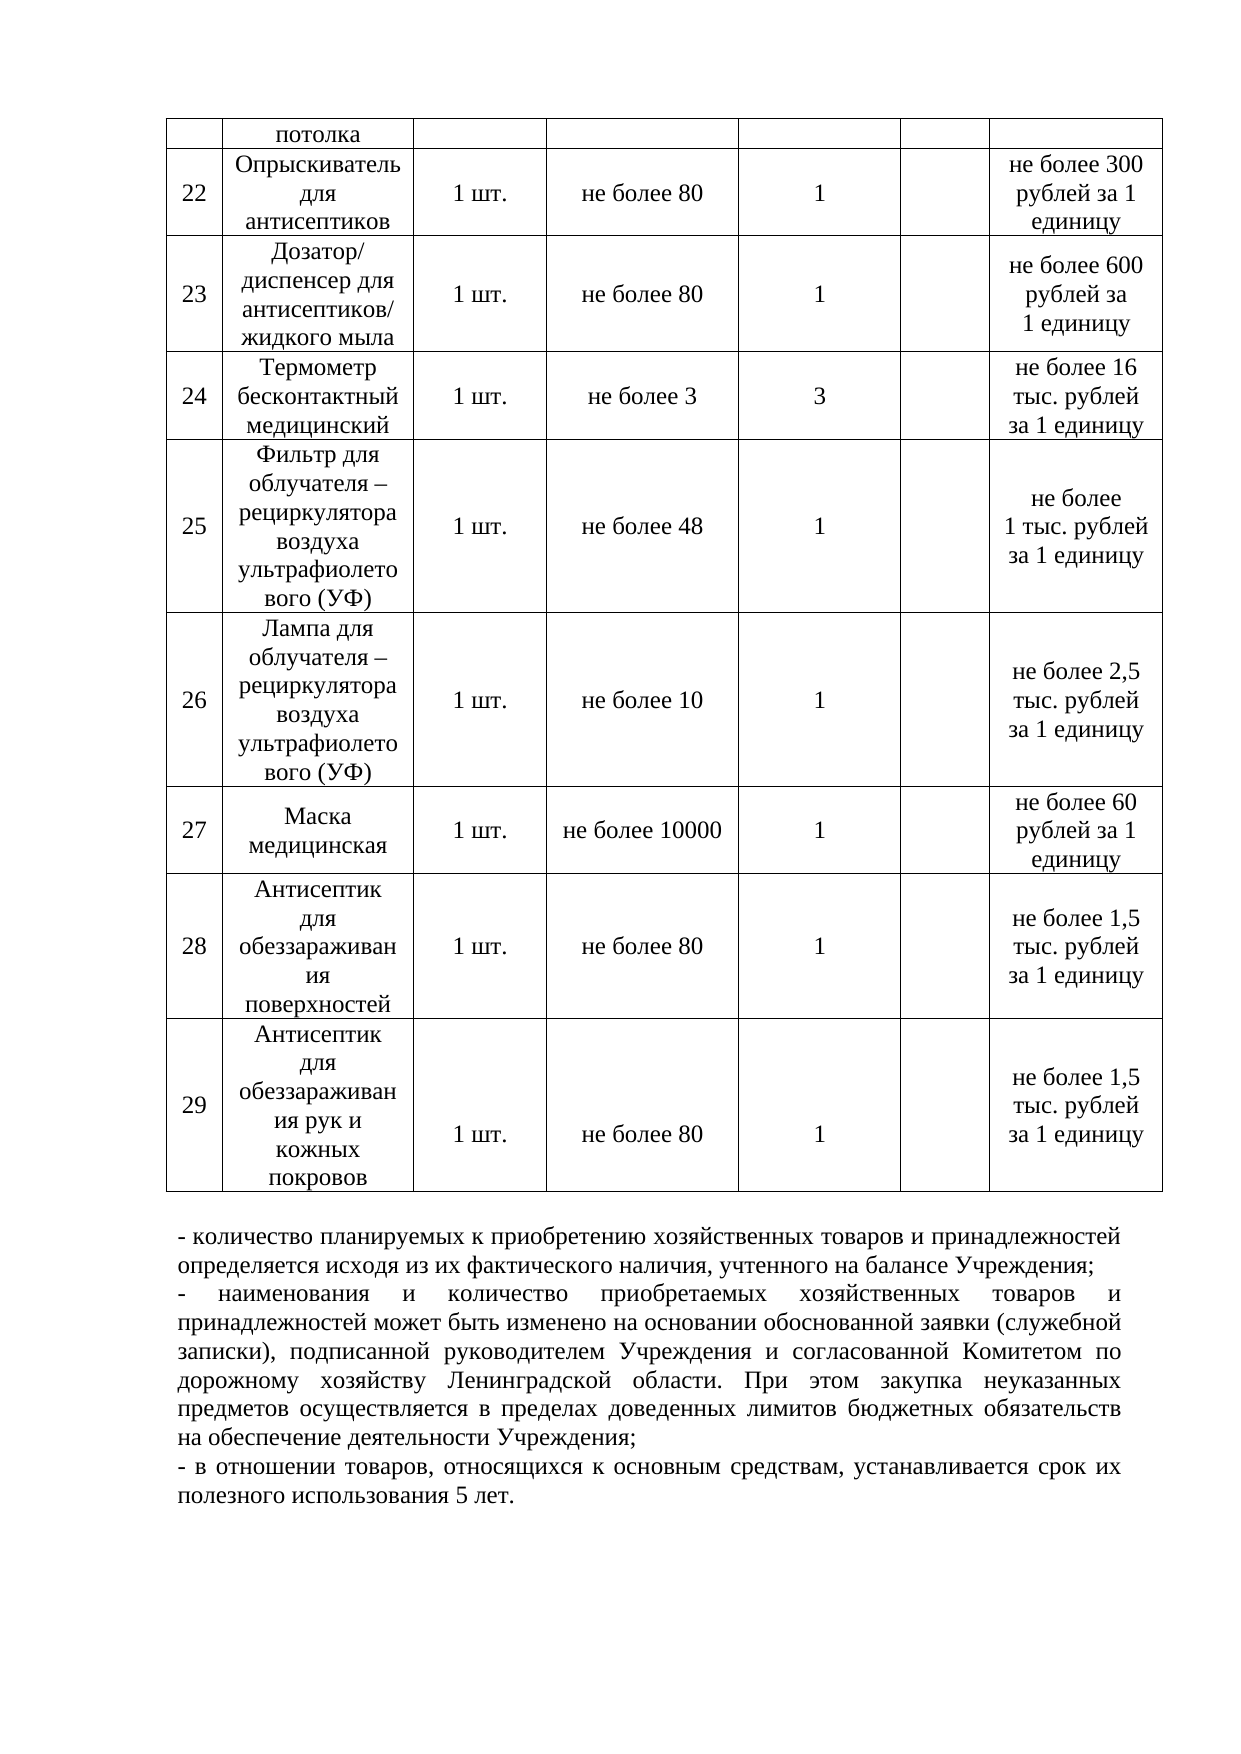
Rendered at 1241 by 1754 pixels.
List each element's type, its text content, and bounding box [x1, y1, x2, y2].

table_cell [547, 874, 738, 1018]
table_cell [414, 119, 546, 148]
text - количество планируемых к приобретению хозяйственных товаров и принадлежностей определяется исходя из их фактического наличия, учтенного на балансе Учреждения; [177, 1221, 1122, 1278]
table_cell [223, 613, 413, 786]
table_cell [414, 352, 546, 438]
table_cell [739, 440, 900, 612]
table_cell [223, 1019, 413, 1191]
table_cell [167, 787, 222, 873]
text - в отношении товаров, относящихся к основным средствам, устанавливается срок их полезного использования 5 лет. [177, 1451, 1122, 1508]
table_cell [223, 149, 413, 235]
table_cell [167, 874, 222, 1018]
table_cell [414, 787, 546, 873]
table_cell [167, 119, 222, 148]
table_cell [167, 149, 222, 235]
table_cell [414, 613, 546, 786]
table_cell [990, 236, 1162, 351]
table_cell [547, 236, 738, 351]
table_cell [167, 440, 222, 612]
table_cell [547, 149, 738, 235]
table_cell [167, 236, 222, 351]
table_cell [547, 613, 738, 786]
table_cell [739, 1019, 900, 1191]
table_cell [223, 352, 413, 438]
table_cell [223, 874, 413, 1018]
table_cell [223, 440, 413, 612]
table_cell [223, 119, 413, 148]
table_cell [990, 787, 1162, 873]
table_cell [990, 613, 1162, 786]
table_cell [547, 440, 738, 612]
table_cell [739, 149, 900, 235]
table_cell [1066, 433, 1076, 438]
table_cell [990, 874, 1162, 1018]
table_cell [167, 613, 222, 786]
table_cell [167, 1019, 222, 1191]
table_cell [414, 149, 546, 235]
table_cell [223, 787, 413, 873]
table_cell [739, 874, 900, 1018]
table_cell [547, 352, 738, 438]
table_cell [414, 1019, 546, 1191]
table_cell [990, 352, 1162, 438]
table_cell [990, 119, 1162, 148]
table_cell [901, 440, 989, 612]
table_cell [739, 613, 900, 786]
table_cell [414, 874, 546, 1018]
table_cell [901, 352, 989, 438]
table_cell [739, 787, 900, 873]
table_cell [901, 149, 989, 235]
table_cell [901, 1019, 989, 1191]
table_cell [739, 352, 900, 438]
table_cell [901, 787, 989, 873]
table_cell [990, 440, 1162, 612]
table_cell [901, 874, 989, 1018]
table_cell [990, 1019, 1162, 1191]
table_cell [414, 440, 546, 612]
text - наименования и количество приобретаемых хозяйственных товаров и принадлежностей может быть изменено на основании обоснованной заявки (служебной записки), подписанной руководителем Учреждения и согласованной Комитетом по дорожному хозяйству Ленинградской области. При этом закупка неуказанных предметов осуществляется в пределах доведенных лимитов бюджетных обязательств на обеспечение деятельности Учреждения; [177, 1278, 1122, 1451]
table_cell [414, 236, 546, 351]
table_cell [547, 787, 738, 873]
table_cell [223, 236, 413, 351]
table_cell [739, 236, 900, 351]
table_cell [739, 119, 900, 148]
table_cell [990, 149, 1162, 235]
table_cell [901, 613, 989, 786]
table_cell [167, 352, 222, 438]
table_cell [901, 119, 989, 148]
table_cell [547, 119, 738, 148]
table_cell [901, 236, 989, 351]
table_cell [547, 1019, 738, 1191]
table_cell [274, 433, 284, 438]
